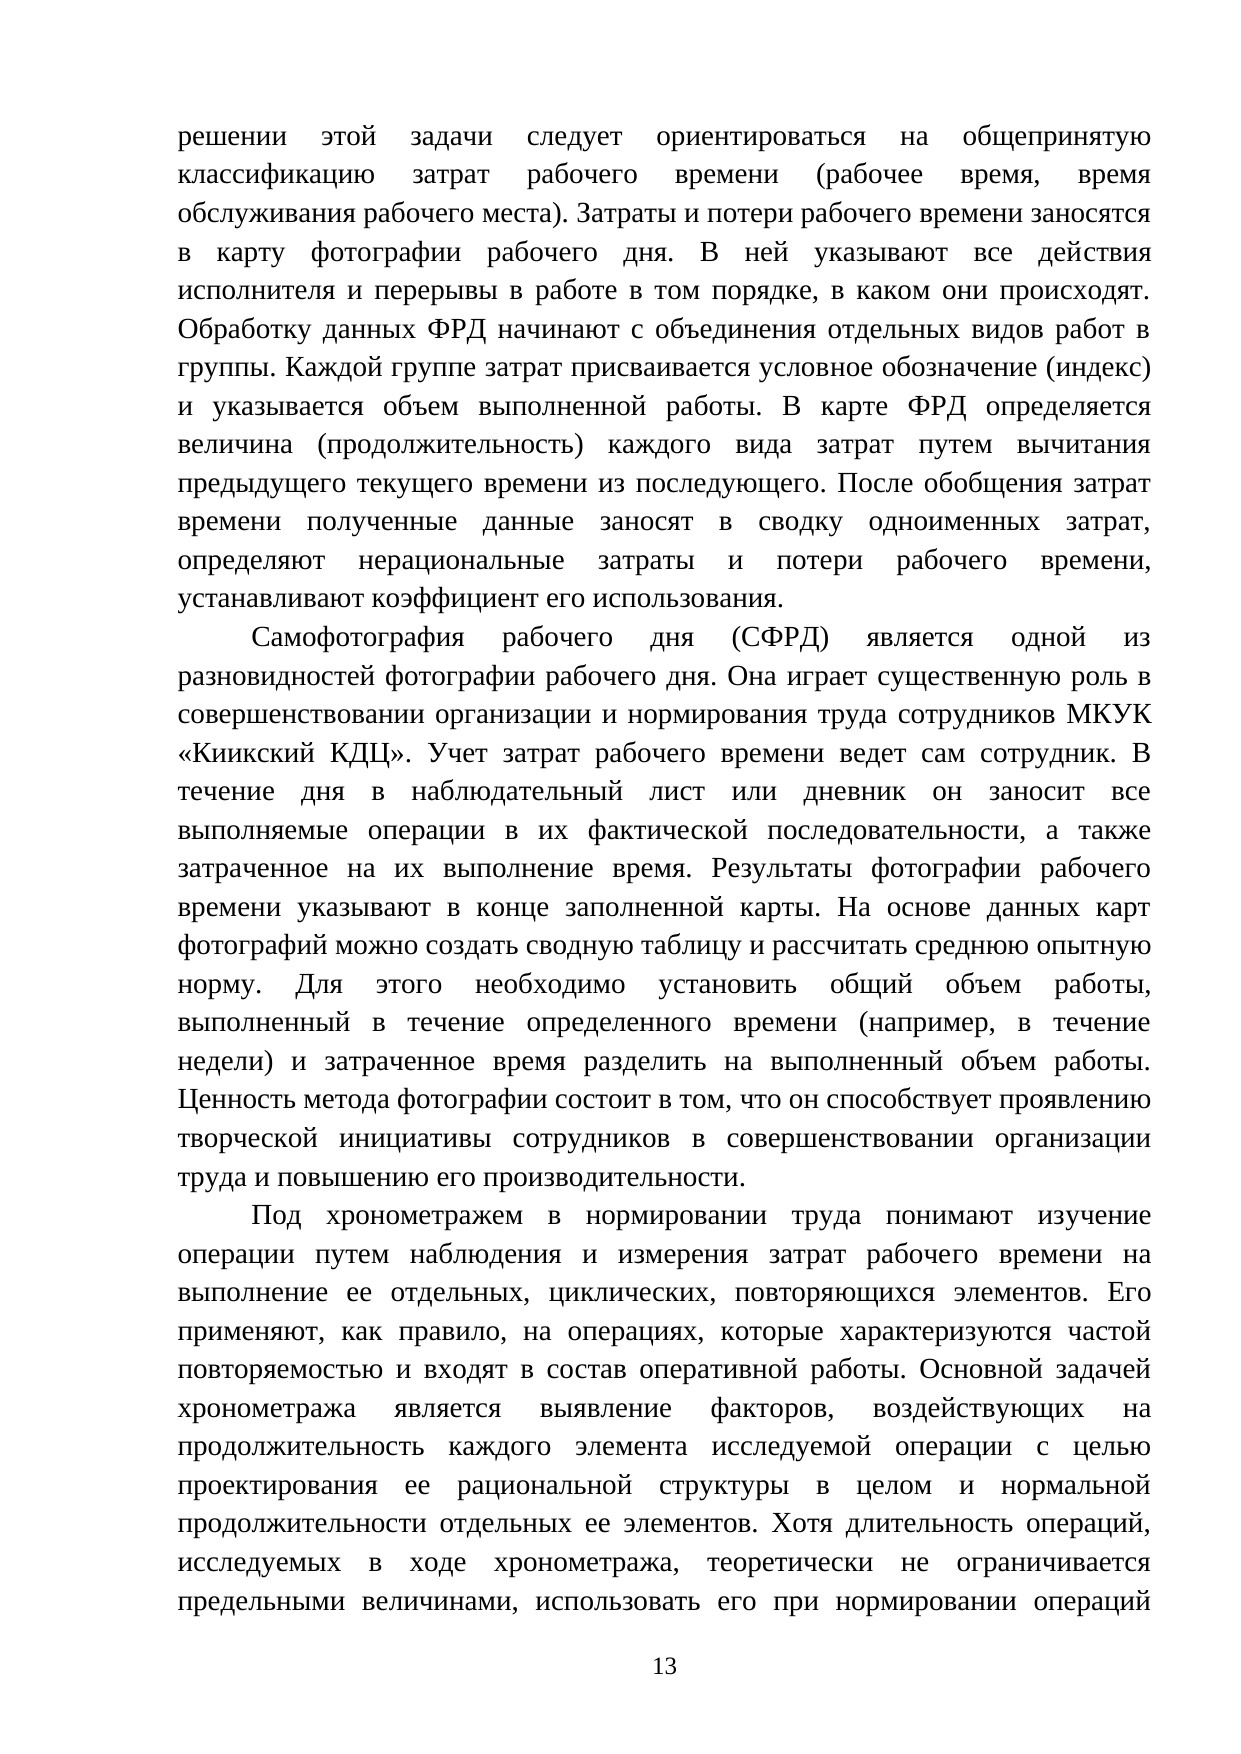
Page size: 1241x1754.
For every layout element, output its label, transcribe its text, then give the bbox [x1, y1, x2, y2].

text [177, 118, 1152, 614]
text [177, 1197, 1152, 1616]
text Самофотография рабочего дня (СФРД) является одной из разновидностей фотографии рабочего дня. Она играет существенную роль в совершенствовании организации и нормирования труда сотрудников МКУК «Киикский КДЦ». Учет затрат рабочего времени ведет сам сотрудник. В течение дня в наблюдательный лист или дневник он заносит все выполняемые операции в их фактической последовательности, а также затраченное на их выполнение время. Результаты фотографии рабочего времени указывают в конце заполненной карты. На основе данных карт фотографий можно создать сводную таблицу и рассчитать среднюю опытную норму. Для этого необходимо установить общий объем работы, выполненный в течение определенного времени (например, в течение недели) и затраченное время разделить на выполненный объем работы. Ценность метода фотографии состоит в том, что он способствует проявлению творческой инициативы сотрудников в совершенствовании организации труда и повышению его производительности. [177, 619, 1152, 1192]
